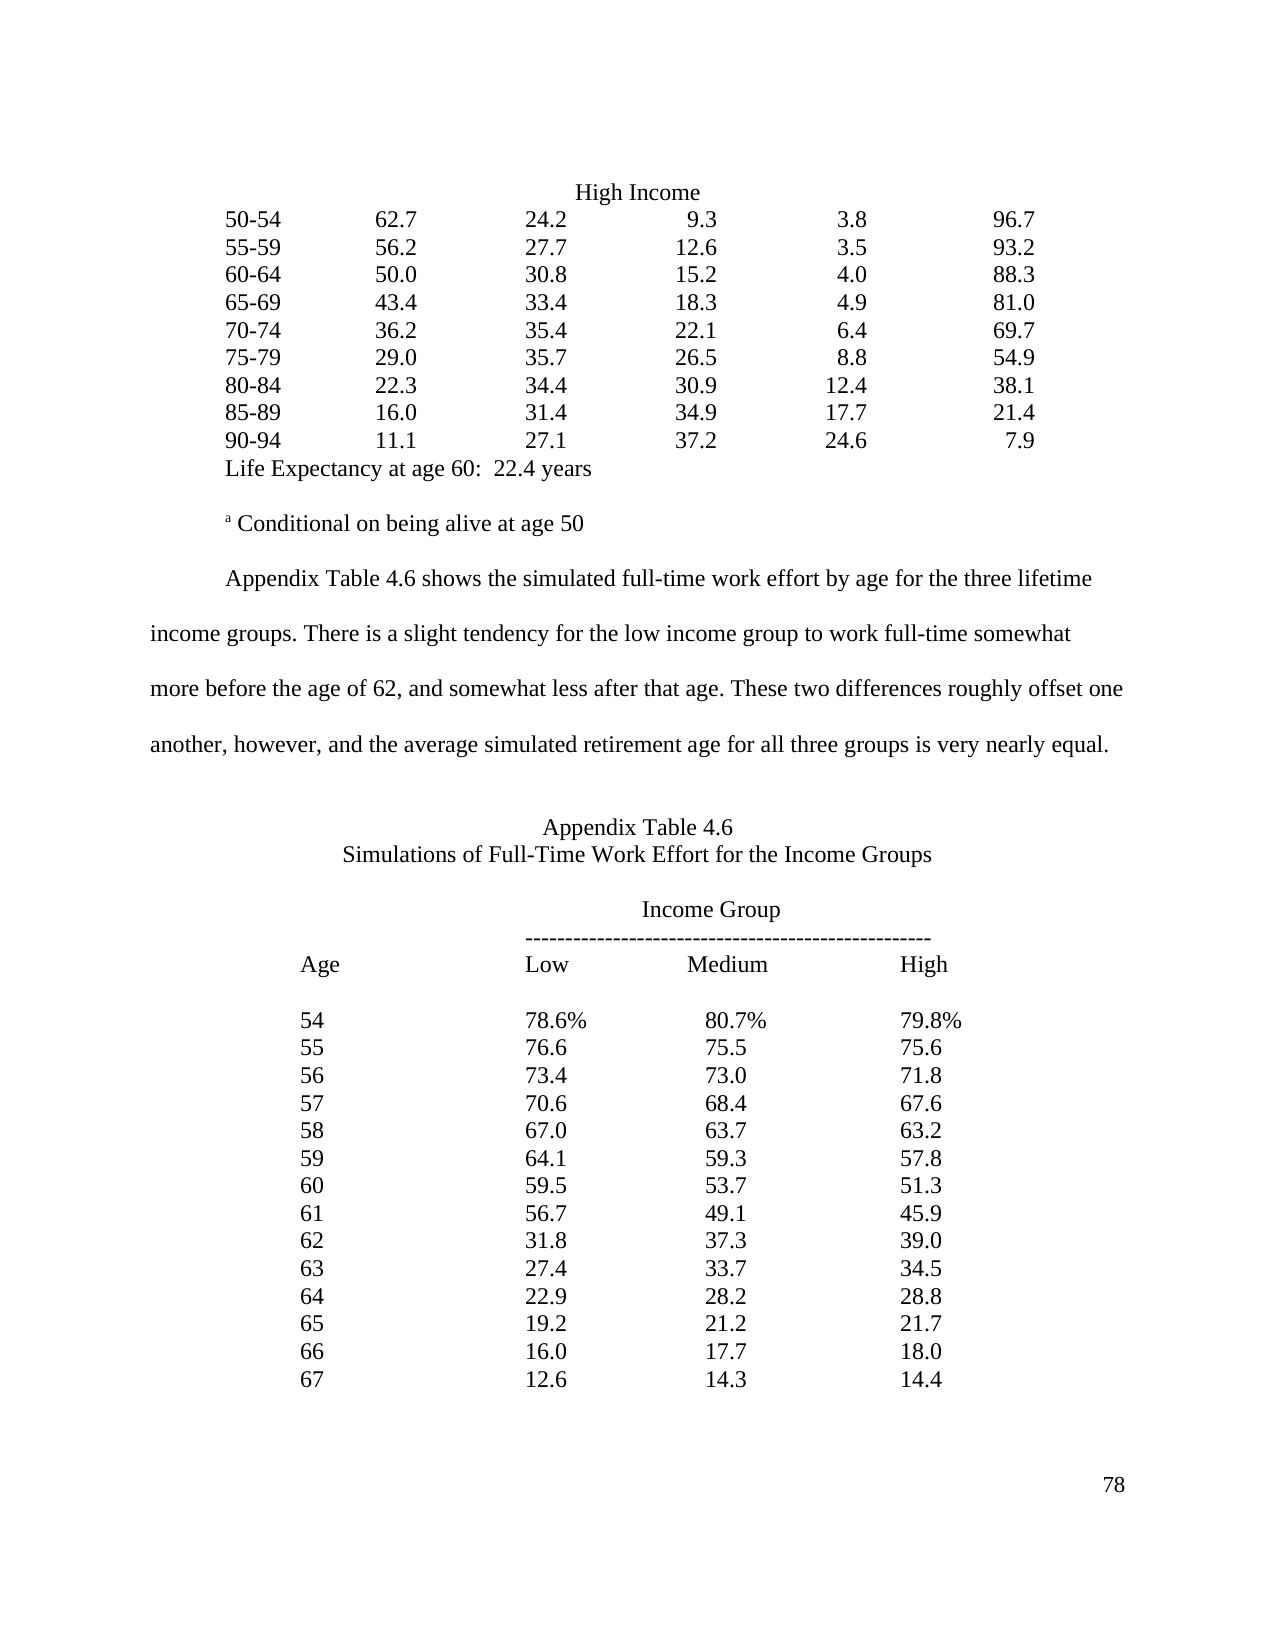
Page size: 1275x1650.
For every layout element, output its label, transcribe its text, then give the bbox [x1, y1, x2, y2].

text 65 19.2 21.2 21.7 [150, 1309, 1125, 1337]
text 65-69 43.4 33.4 18.3 4.9 81.0 [150, 288, 1125, 316]
text 56 73.4 73.0 71.8 [150, 1061, 1125, 1088]
text 57 70.6 68.4 67.6 [150, 1088, 1125, 1116]
text 80-84 22.3 34.4 30.9 12.4 38.1 [150, 371, 1125, 398]
text 62 31.8 37.3 39.0 [150, 1227, 1125, 1254]
text 61 56.7 49.1 45.9 [150, 1199, 1125, 1227]
text a Conditional on being alive at age 50 [150, 509, 1125, 536]
text 60-64 50.0 30.8 15.2 4.0 88.3 [150, 260, 1125, 288]
text 54 78.6% 80.7% 79.8% [150, 1006, 1125, 1033]
text 64 22.9 28.2 28.8 [150, 1282, 1125, 1309]
text 55-59 56.2 27.7 12.6 3.5 93.2 [150, 233, 1125, 260]
text 60 59.5 53.7 51.3 [150, 1171, 1125, 1199]
text 67 12.6 14.3 14.4 [150, 1364, 1125, 1392]
text 90-94 11.1 27.1 37.2 24.6 7.9 [150, 426, 1125, 454]
text Appendix Table 4.6 shows the simulated full-time work effort by age for the three lifetime income groups. There is a slight tendency for the low income group to work full-time somewhat more before the age of 62, and somewhat less after that age. These two differences roughly offset one another, however, and the average simulated retirement age for all three groups is very nearly equal. [150, 564, 1125, 757]
text 50-54 62.7 24.2 9.3 3.8 96.7 [150, 205, 1125, 233]
text Age Low Medium High [150, 951, 1125, 978]
text 66 16.0 17.7 18.0 [150, 1337, 1125, 1364]
text 63 27.4 33.7 34.5 [150, 1254, 1125, 1282]
text --------------------------------------------------- [150, 923, 1125, 951]
text Simulations of Full-Time Work Effort for the Income Groups [150, 840, 1125, 868]
text 75-79 29.0 35.7 26.5 8.8 54.9 [150, 343, 1125, 371]
text 55 76.6 75.5 75.6 [150, 1033, 1125, 1061]
text Income Group [150, 895, 1125, 923]
text 70-74 36.2 35.4 22.1 6.4 69.7 [150, 316, 1125, 343]
text 85-89 16.0 31.4 34.9 17.7 21.4 [150, 398, 1125, 426]
text 58 67.0 63.7 63.2 [150, 1116, 1125, 1144]
text Appendix Table 4.6 [150, 812, 1125, 840]
text 59 64.1 59.3 57.8 [150, 1144, 1125, 1171]
text High Income [150, 178, 1125, 205]
text Life Expectancy at age 60: 22.4 years [150, 454, 1125, 481]
